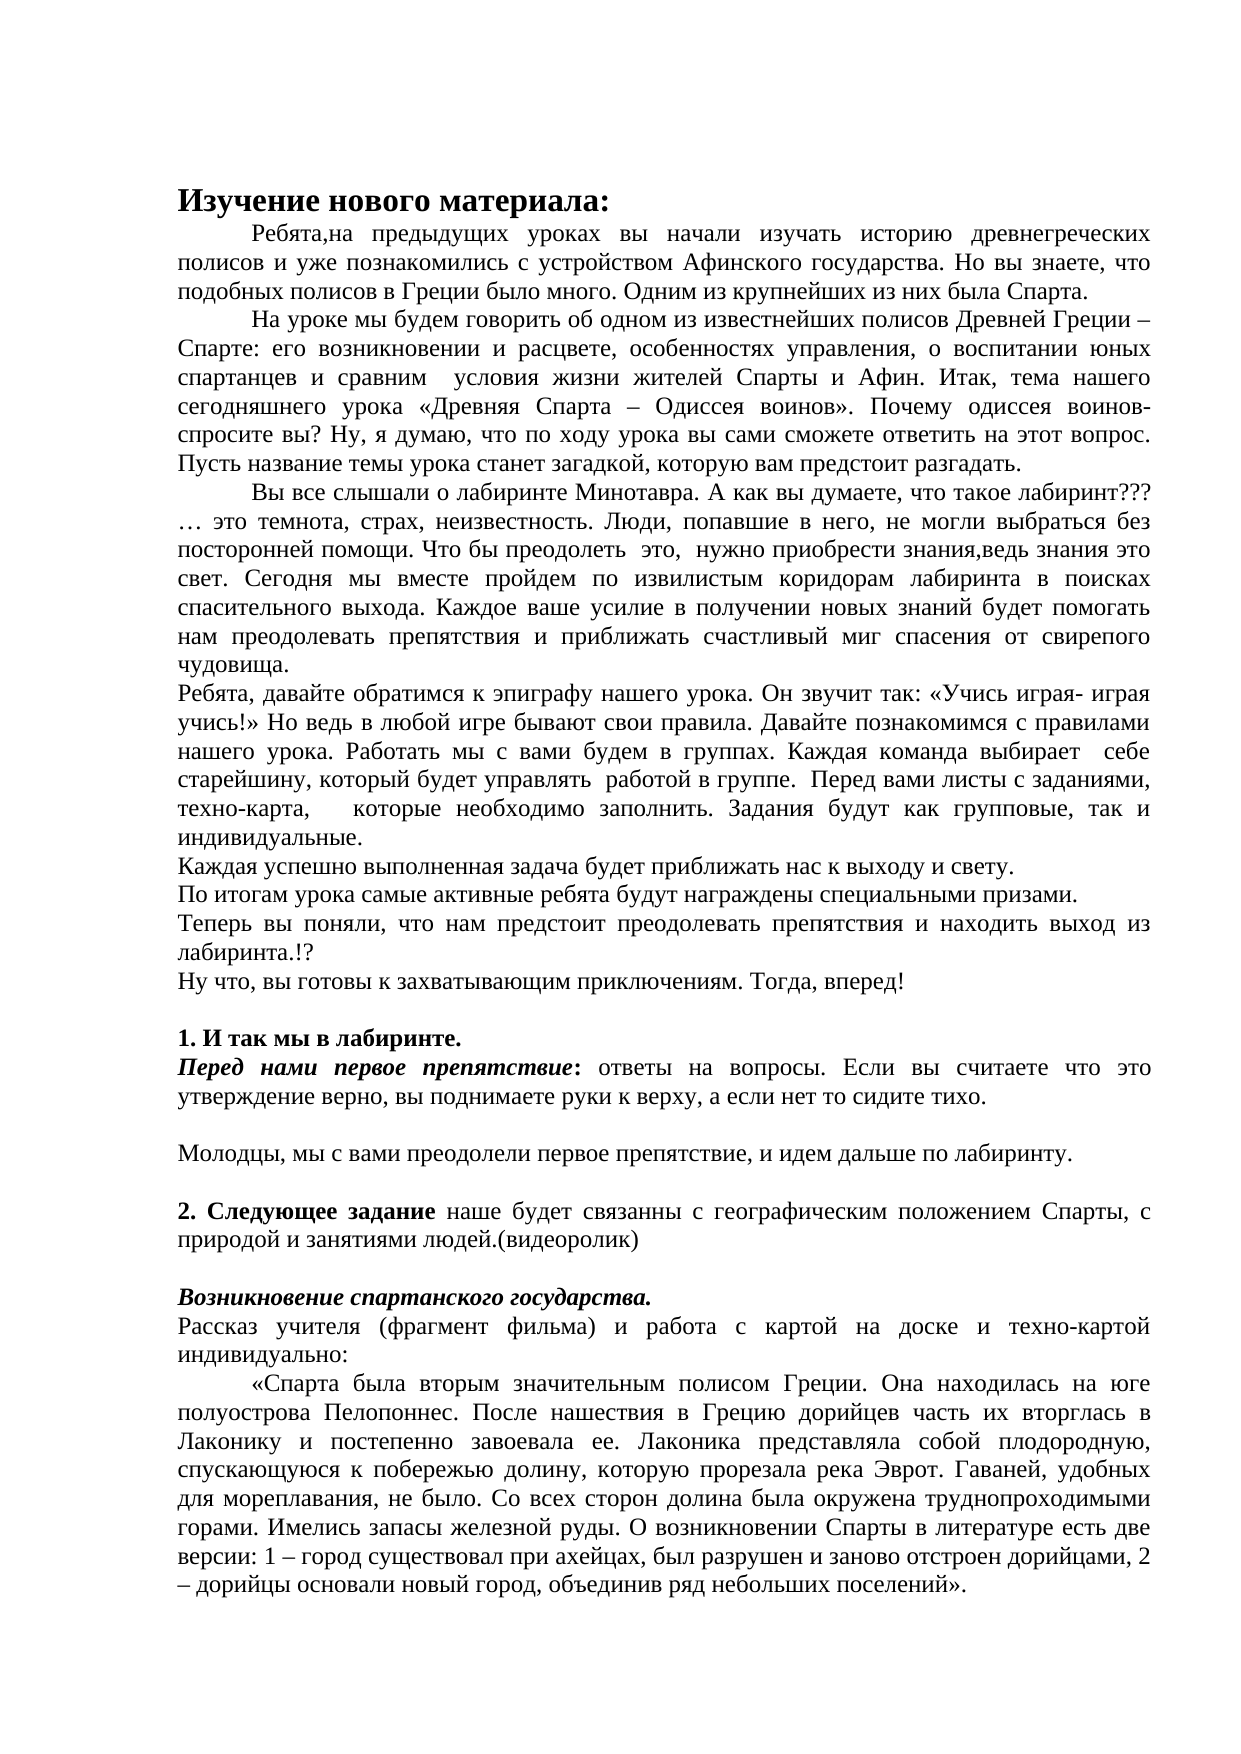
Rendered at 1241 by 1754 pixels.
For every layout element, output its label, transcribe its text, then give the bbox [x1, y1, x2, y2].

text Ребята, давайте обратимся к эпиграфу нашего урока. Он звучит так: «Учись играя- играя учись!» Но ведь в любой игре бывают свои правила. Давайте познакомимся с правилами нашего урока. Работать мы с вами будем в группах. Каждая команда выбирает себе старейшину, который будет управлять работой в группе. Перед вами листы с заданиями, техно-карта, которые необходимо заполнить. Задания будут как групповые, так и индивидуальные. [177, 678, 1152, 851]
text 2. Следующее задание наше будет связанны с географическим положением Спарты, с природой и занятиями людей.(видеоролик) [177, 1196, 1152, 1253]
text Ну что, вы готовы к захватывающим приключениям. Тогда, вперед! [177, 966, 1152, 994]
text Вы все слышали о лабиринте Минотавра. А как вы думаете, что такое лабиринт??? … это темнота, страх, неизвестность. Люди, попавшие в него, не могли выбраться без посторонней помощи. Что бы преодолеть это, нужно приобрести знания,ведь знания это свет. Сегодня мы вместе пройдем по извилистым коридорам лабиринта в поисках спасительного выхода. Каждое ваше усилие в получении новых знаний будет помогать нам преодолевать препятствия и приближать счастливый миг спасения от свирепого чудовища. [177, 477, 1152, 678]
text «Спарта была вторым значительным полисом Греции. Она находилась на юге полуострова Пелопоннес. После нашествия в Грецию дорийцев часть их вторглась в Лаконику и постепенно завоевала ее. Лаконика представляла собой плодородную, спускающуюся к побережью долину, которую прорезала река Эврот. Гаваней, удобных для мореплавания, не было. Со всех сторон долина была окружена труднопроходимыми горами. Имелись запасы железной руды. О возникновении Спарты в литературе есть две версии: 1 – город существовал при ахейцах, был разрушен и заново отстроен дорийцами, 2 – дорийцы основали новый город, объединив ряд небольших поселений». [177, 1368, 1152, 1598]
text Изучение нового материала: [177, 180, 1152, 218]
text Перед нами первое препятствие: ответы на вопросы. Если вы считаете что это утверждение верно, вы поднимаете руки к верху, а если нет то сидите тихо. [177, 1052, 1152, 1109]
text Молодцы, мы с вами преодолели первое препятствие, и идем дальше по лабиринту. [177, 1138, 1152, 1167]
text Каждая успешно выполненная задача будет приближать нас к выходу и свету. [177, 851, 1152, 879]
text Возникновение спартанского государства. [177, 1282, 1152, 1311]
text На уроке мы будем говорить об одном из известнейших полисов Древней Греции – Спарте: его возникновении и расцвете, особенностях управления, о воспитании юных спартанцев и сравним условия жизни жителей Спарты и Афин. Итак, тема нашего сегодняшнего урока «Древняя Спарта – Одиссея воинов». Почему одиссея воинов- спросите вы? Ну, я думаю, что по ходу урока вы сами сможете ответить на этот вопрос. Пусть название темы урока станет загадкой, которую вам предстоит разгадать. [177, 304, 1152, 477]
text Теперь вы поняли, что нам предстоит преодолевать препятствия и находить выход из лабиринта.!? [177, 908, 1152, 966]
text Ребята,на предыдущих уроках вы начали изучать историю древнегреческих полисов и уже познакомились с устройством Афинского государства. Но вы знаете, что подобных полисов в Греции было много. Одним из крупнейших из них была Спарта. [177, 218, 1152, 304]
text 1. И так мы в лабиринте. [177, 1023, 1152, 1052]
text Рассказ учителя (фрагмент фильма) и работа с картой на доске и техно-картой индивидуально: [177, 1311, 1152, 1368]
text По итогам урока самые активные ребята будут награждены специальными призами. [177, 879, 1152, 908]
